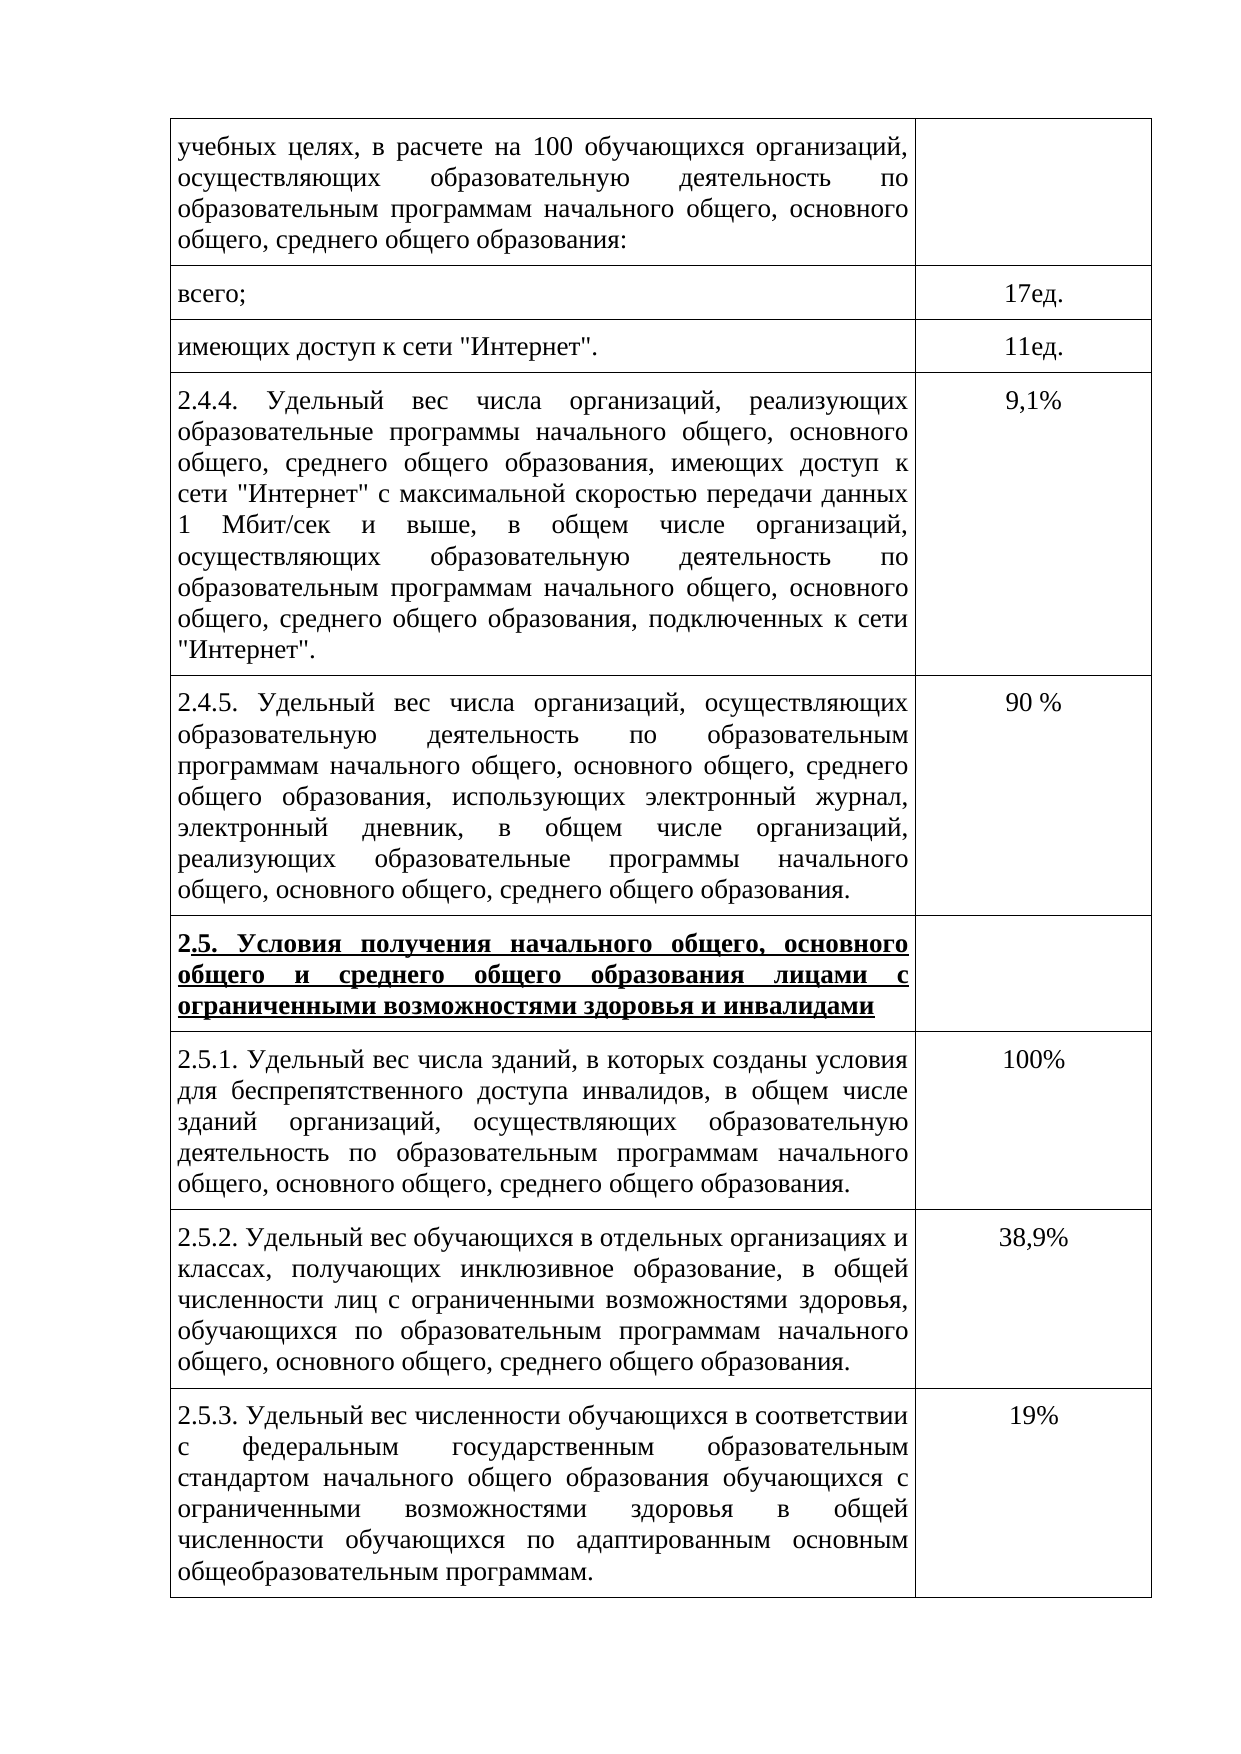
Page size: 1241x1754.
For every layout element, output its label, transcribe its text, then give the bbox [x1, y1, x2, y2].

table_cell [916, 916, 1151, 1031]
table_cell 19% [916, 1389, 1151, 1597]
table_cell [916, 119, 1151, 265]
table_cell 2.4.4. Удельный вес числа организаций, реализующих образовательные программы начального общего, основного общего, среднего общего образования, имеющих доступ к сети "Интернет" с максимальной скоростью передачи данных 1 Мбит/сек и выше, в общем числе организаций, осуществляющих образовательную деятельность по образовательным программам начального общего, основного общего, среднего общего образования, подключенных к сети "Интернет". [171, 373, 915, 675]
table_cell 38,9% [916, 1210, 1151, 1387]
table_cell 2.5.1. Удельный вес числа зданий, в которых созданы условия для беспрепятственного доступа инвалидов, в общем числе зданий организаций, осуществляющих образовательную деятельность по образовательным программам начального общего, основного общего, среднего общего образования. [171, 1032, 915, 1209]
table_cell 9,1% [916, 373, 1151, 675]
table_cell 11ед. [916, 320, 1151, 372]
table_cell всего; [171, 266, 915, 319]
table_cell 17ед. [916, 266, 1151, 319]
table_cell 2.4.5. Удельный вес числа организаций, осуществляющих образовательную деятельность по образовательным программам начального общего, основного общего, среднего общего образования, использующих электронный журнал, электронный дневник, в общем числе организаций, реализующих образовательные программы начального общего, основного общего, среднего общего образования. [171, 676, 915, 915]
table_cell 2.5.2. Удельный вес обучающихся в отдельных организациях и классах, получающих инклюзивное образование, в общей численности лиц с ограниченными возможностями здоровья, обучающихся по образовательным программам начального общего, основного общего, среднего общего образования. [171, 1210, 915, 1387]
table_cell имеющих доступ к сети "Интернет". [171, 320, 915, 372]
table_cell 2.5. Условия получения начального общего, основного общего и среднего общего образования лицами с ограниченными возможностями здоровья и инвалидами [171, 916, 915, 1031]
table_cell 2.5.3. Удельный вес численности обучающихся в соответствии с федеральным государственным образовательным стандартом начального общего образования обучающихся с ограниченными возможностями здоровья в общей численности обучающихся по адаптированным основным общеобразовательным программам. [171, 1389, 915, 1597]
table_cell 90 % [916, 676, 1151, 915]
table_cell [171, 119, 915, 265]
table_cell 100% [916, 1032, 1151, 1209]
